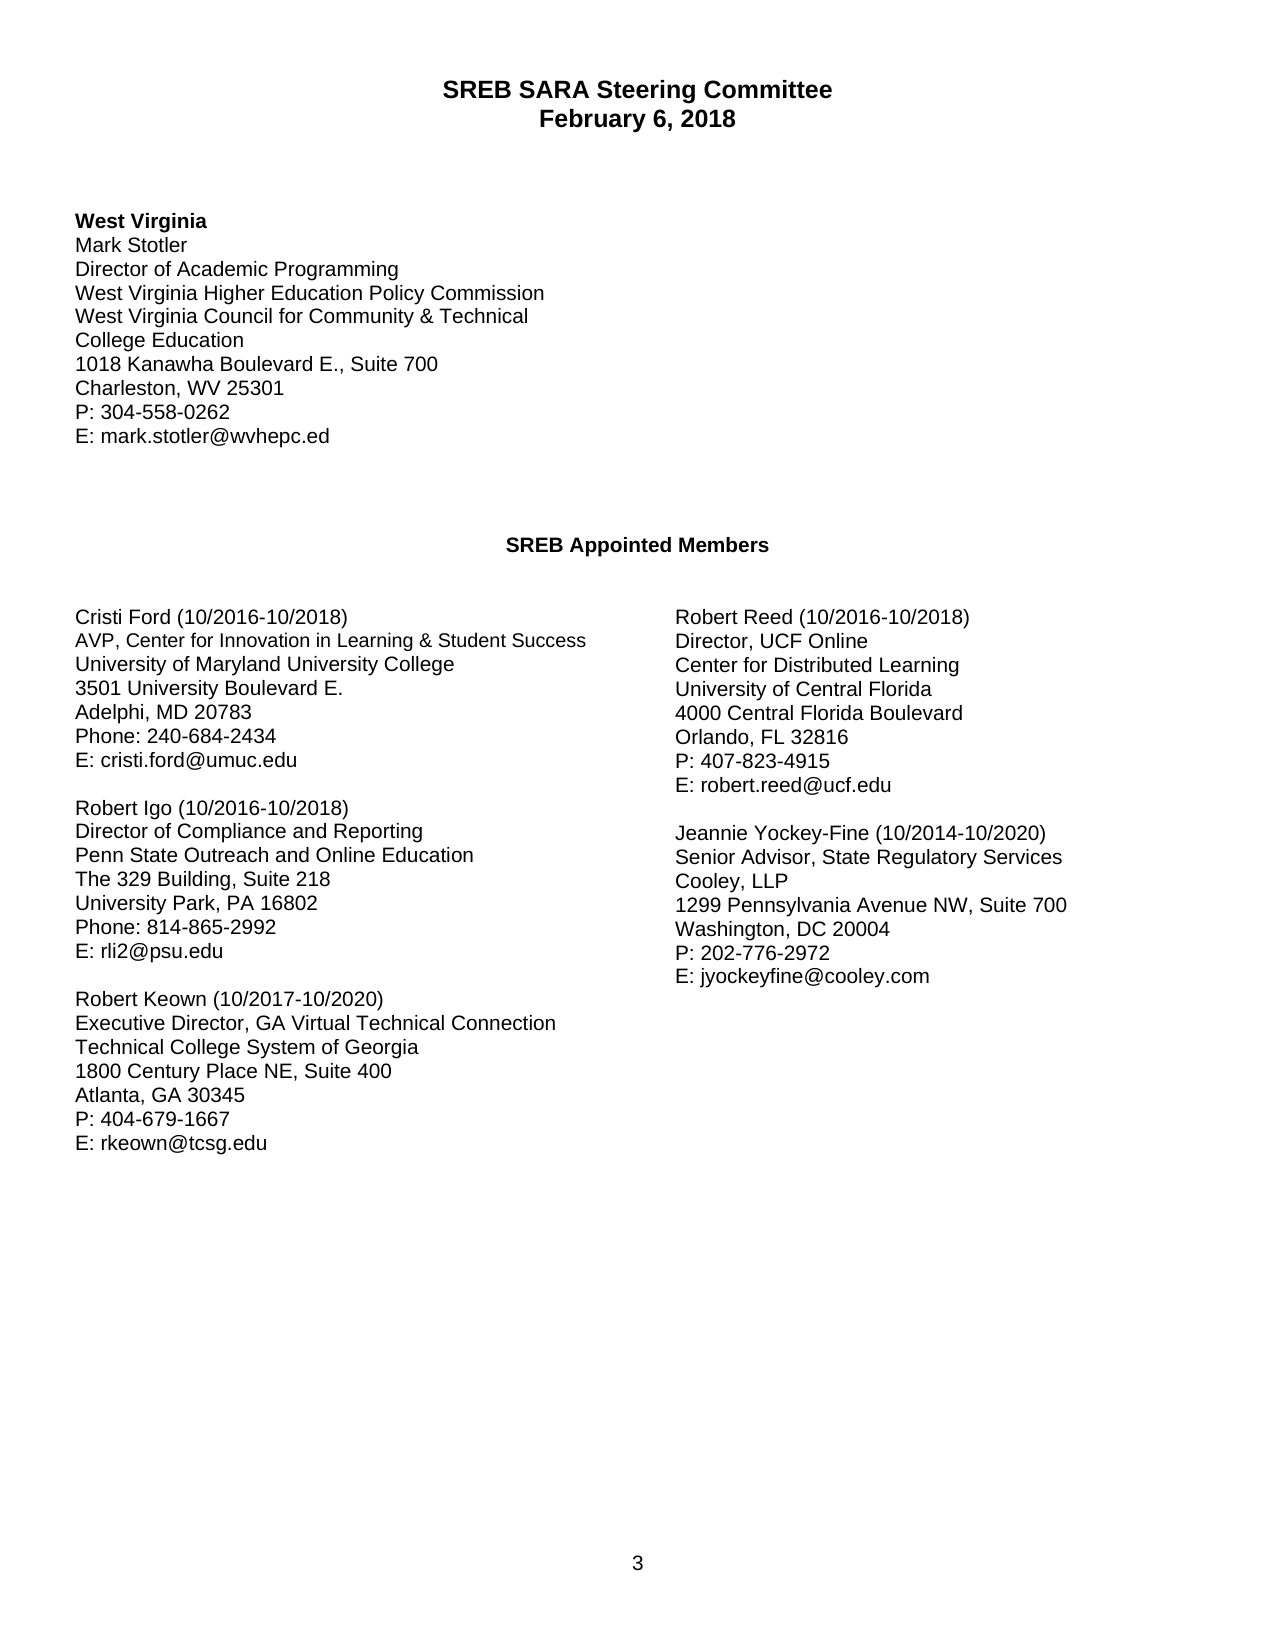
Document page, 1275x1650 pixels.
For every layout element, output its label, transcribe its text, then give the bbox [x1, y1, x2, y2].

text Penn State Outreach and Online Education [75, 843, 600, 867]
text E: rkeown@tcsg.edu [75, 1131, 600, 1155]
text Robert Reed (10/2016-10/2018) [675, 605, 1200, 629]
text Director of Compliance and Reporting [75, 819, 600, 843]
text Executive Director, GA Virtual Technical Connection [75, 1011, 600, 1035]
text College Education [75, 328, 1200, 352]
text P: 407-823-4915 [675, 749, 1200, 773]
text Adelphi, MD 20783 [75, 699, 600, 723]
text E: rli2@psu.edu [75, 939, 600, 963]
text 1018 Kanawha Boulevard E., Suite 700 [75, 352, 1200, 376]
text P: 202-776-2972 [675, 940, 1200, 964]
text West Virginia [75, 208, 1200, 232]
text E: mark.stotler@wvhepc.ed [75, 424, 1200, 448]
text SREB Appointed Members [75, 533, 1200, 557]
text 3501 University Boulevard E. [75, 676, 600, 699]
text Robert Igo (10/2016-10/2018) [75, 795, 600, 819]
text Cooley, LLP [675, 868, 1200, 892]
text Jeannie Yockey-Fine (10/2014-10/2020) [675, 821, 1200, 844]
text Atlanta, GA 30345 [75, 1083, 600, 1107]
text P: 404-679-1667 [75, 1107, 600, 1131]
text Orlando, FL 32816 [675, 725, 1200, 749]
text Washington, DC 20004 [675, 916, 1200, 940]
text West Virginia Higher Education Policy Commission [75, 280, 1200, 304]
text Charleston, WV 25301 [75, 376, 1200, 400]
text Phone: 814-865-2992 [75, 915, 600, 939]
text West Virginia Council for Community & Technical [75, 304, 1200, 328]
text P: 304-558-0262 [75, 400, 1200, 424]
text Center for Distributed Learning [675, 653, 1200, 677]
text 1800 Century Place NE, Suite 400 [75, 1059, 600, 1083]
text Mark Stotler [75, 232, 1200, 256]
text University of Central Florida [675, 677, 1200, 701]
text E: jyockeyfine@cooley.com [675, 964, 1200, 988]
text Director of Academic Programming [75, 256, 1200, 280]
text 4000 Central Florida Boulevard [675, 701, 1200, 725]
text E: cristi.ford@umuc.edu [75, 747, 600, 771]
text Cristi Ford (10/2016-10/2018) [75, 605, 600, 629]
text Phone: 240-684-2434 [75, 723, 600, 747]
text The 329 Building, Suite 218 [75, 867, 600, 891]
text E: robert.reed@ucf.edu [675, 773, 1200, 797]
text AVP, Center for Innovation in Learning & Student Success [75, 629, 600, 652]
text Senior Advisor, State Regulatory Services [675, 844, 1200, 868]
text University Park, PA 16802 [75, 891, 600, 915]
text University of Maryland University College [75, 652, 600, 676]
text Robert Keown (10/2017-10/2020) [75, 987, 600, 1011]
text Technical College System of Georgia [75, 1035, 600, 1059]
text 1299 Pennsylvania Avenue NW, Suite 700 [675, 892, 1200, 916]
text Director, UCF Online [675, 629, 1200, 653]
